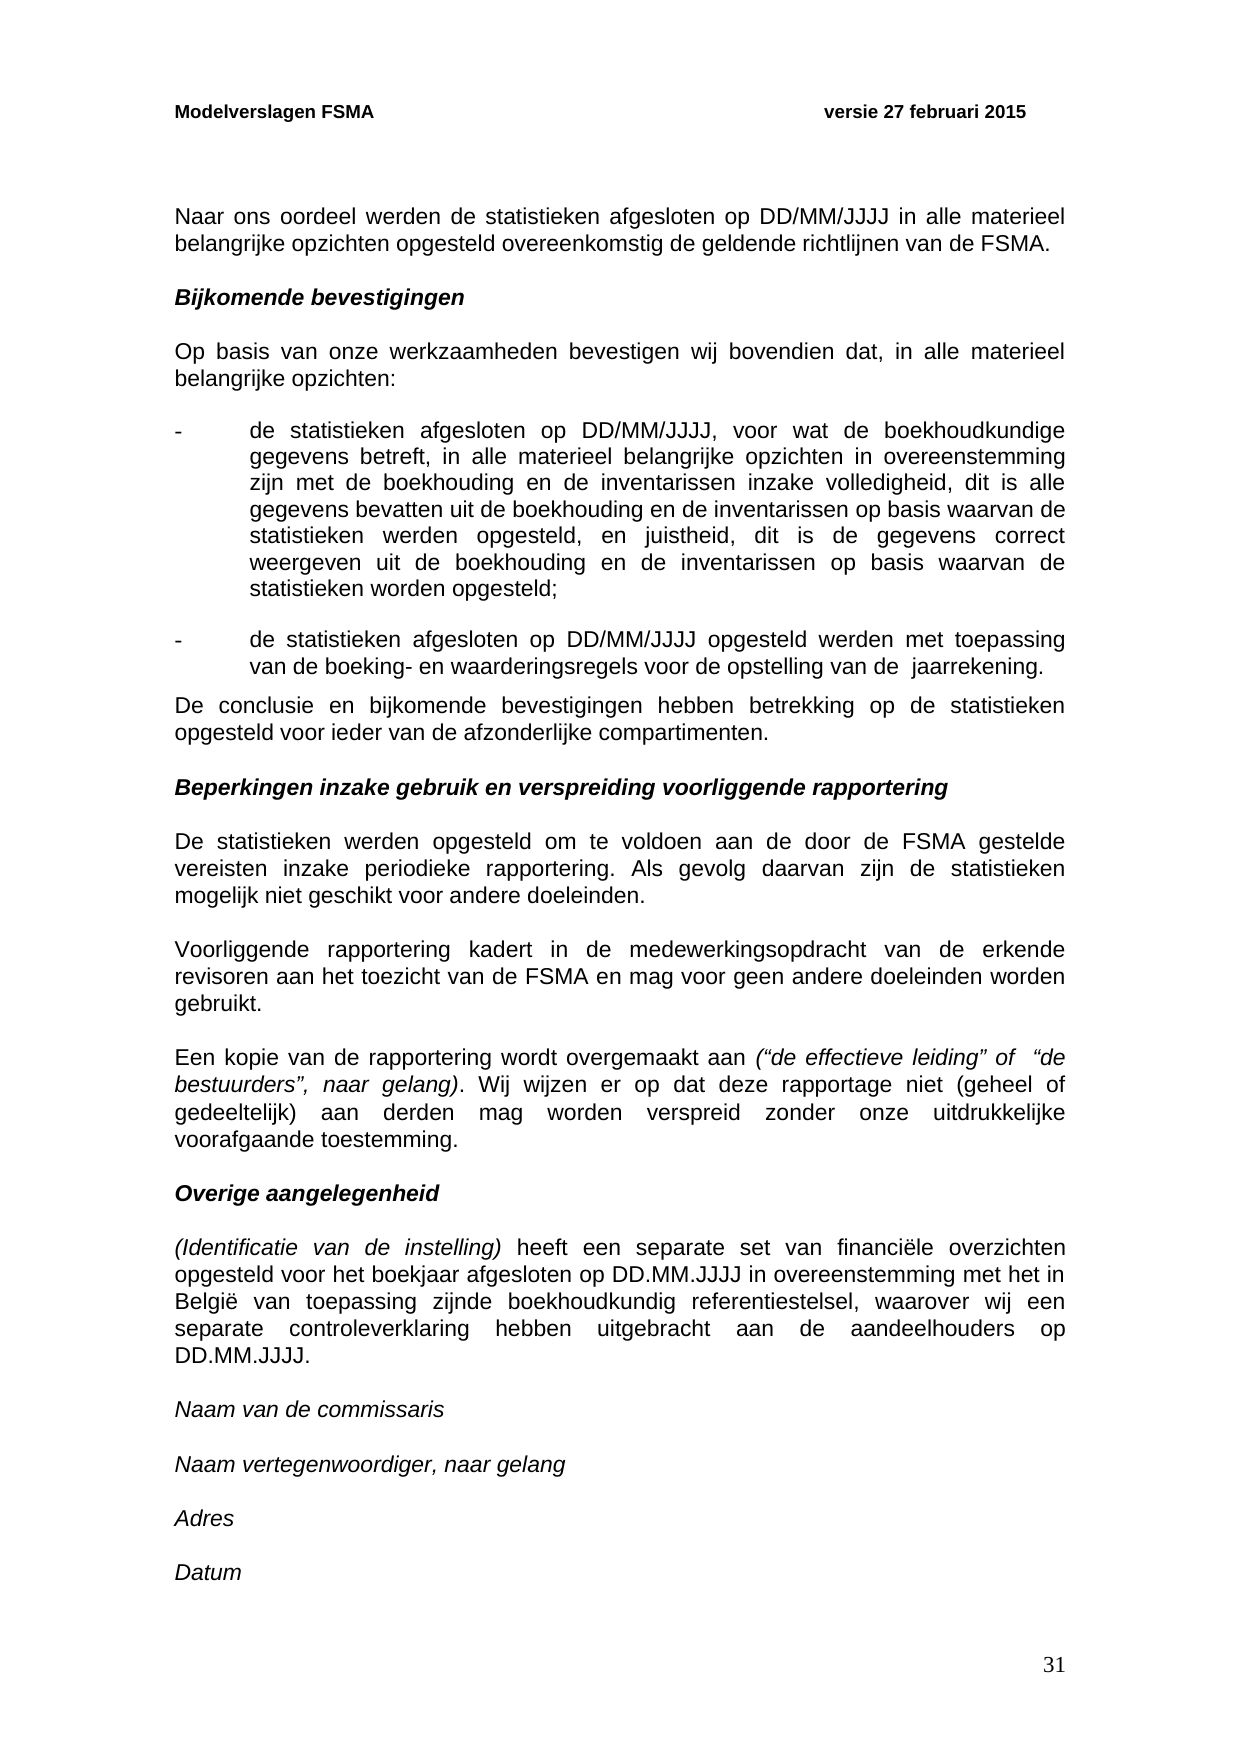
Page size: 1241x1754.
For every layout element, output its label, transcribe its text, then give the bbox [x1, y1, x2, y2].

text Een kopie van de rapportering wordt overgemaakt aan (“de effectieve leiding” of “de bestuurders”, naar gelang). Wij wijzen er op dat deze rapportage niet (geheel of gedeeltelijk) aan derden mag worden verspreid zonder onze uitdrukkelijke voorafgaande toestemming. [174, 1043, 1066, 1152]
text Naar ons oordeel werden de statistieken afgesloten op DD/MM/JJJJ in alle materieel belangrijke opzichten opgesteld overeenkomstig de geldende richtlijnen van de FSMA. [174, 202, 1066, 256]
text Overige aangelegenheid [174, 1179, 1066, 1206]
list de statistieken afgesloten op DD/MM/JJJJ opgesteld werden met toepassing van de boeking- en waarderingsregels voor de opstelling van de jaarrekening. [174, 626, 1066, 679]
text Adres [174, 1504, 1066, 1531]
list de statistieken afgesloten op DD/MM/JJJJ, voor wat de boekhoudkundige gegevens betreft, in alle materieel belangrijke opzichten in overeenstemming zijn met de boekhouding en de inventarissen inzake volledigheid, dit is alle gegevens bevatten uit de boekhouding en de inventarissen op basis waarvan de statistieken werden opgesteld, en juistheid, dit is de gegevens correct weergeven uit de boekhouding en de inventarissen op basis waarvan de statistieken worden opgesteld; [174, 417, 1066, 601]
text (Identificatie van de instelling) heeft een separate set van financiële overzichten opgesteld voor het boekjaar afgesloten op DD.MM.JJJJ in overeenstemming met het in België van toepassing zijnde boekhoudkundig referentiestelsel, waarover wij een separate controleverklaring hebben uitgebracht aan de aandeelhouders op DD.MM.JJJJ. [174, 1233, 1066, 1368]
text De conclusie en bijkomende bevestigingen hebben betrekking op de statistieken opgesteld voor ieder van de afzonderlijke compartimenten. [174, 691, 1066, 746]
text Bijkomende bevestigingen [174, 283, 1066, 310]
text Beperkingen inzake gebruik en verspreiding voorliggende rapportering [174, 773, 1066, 800]
text Datum [174, 1558, 1066, 1585]
text De statistieken werden opgesteld om te voldoen aan de door de FSMA gestelde vereisten inzake periodieke rapportering. Als gevolg daarvan zijn de statistieken mogelijk niet geschikt voor andere doeleinden. [174, 827, 1066, 908]
text Naam vertegenwoordiger, naar gelang [174, 1450, 1066, 1477]
text Naam van de commissaris [174, 1396, 1066, 1423]
text Voorliggende rapportering kadert in de medewerkingsopdracht van de erkende revisoren aan het toezicht van de FSMA en mag voor geen andere doeleinden worden gebruikt. [174, 935, 1066, 1016]
text Op basis van onze werkzaamheden bevestigen wij bovendien dat, in alle materieel belangrijke opzichten: [174, 337, 1066, 392]
